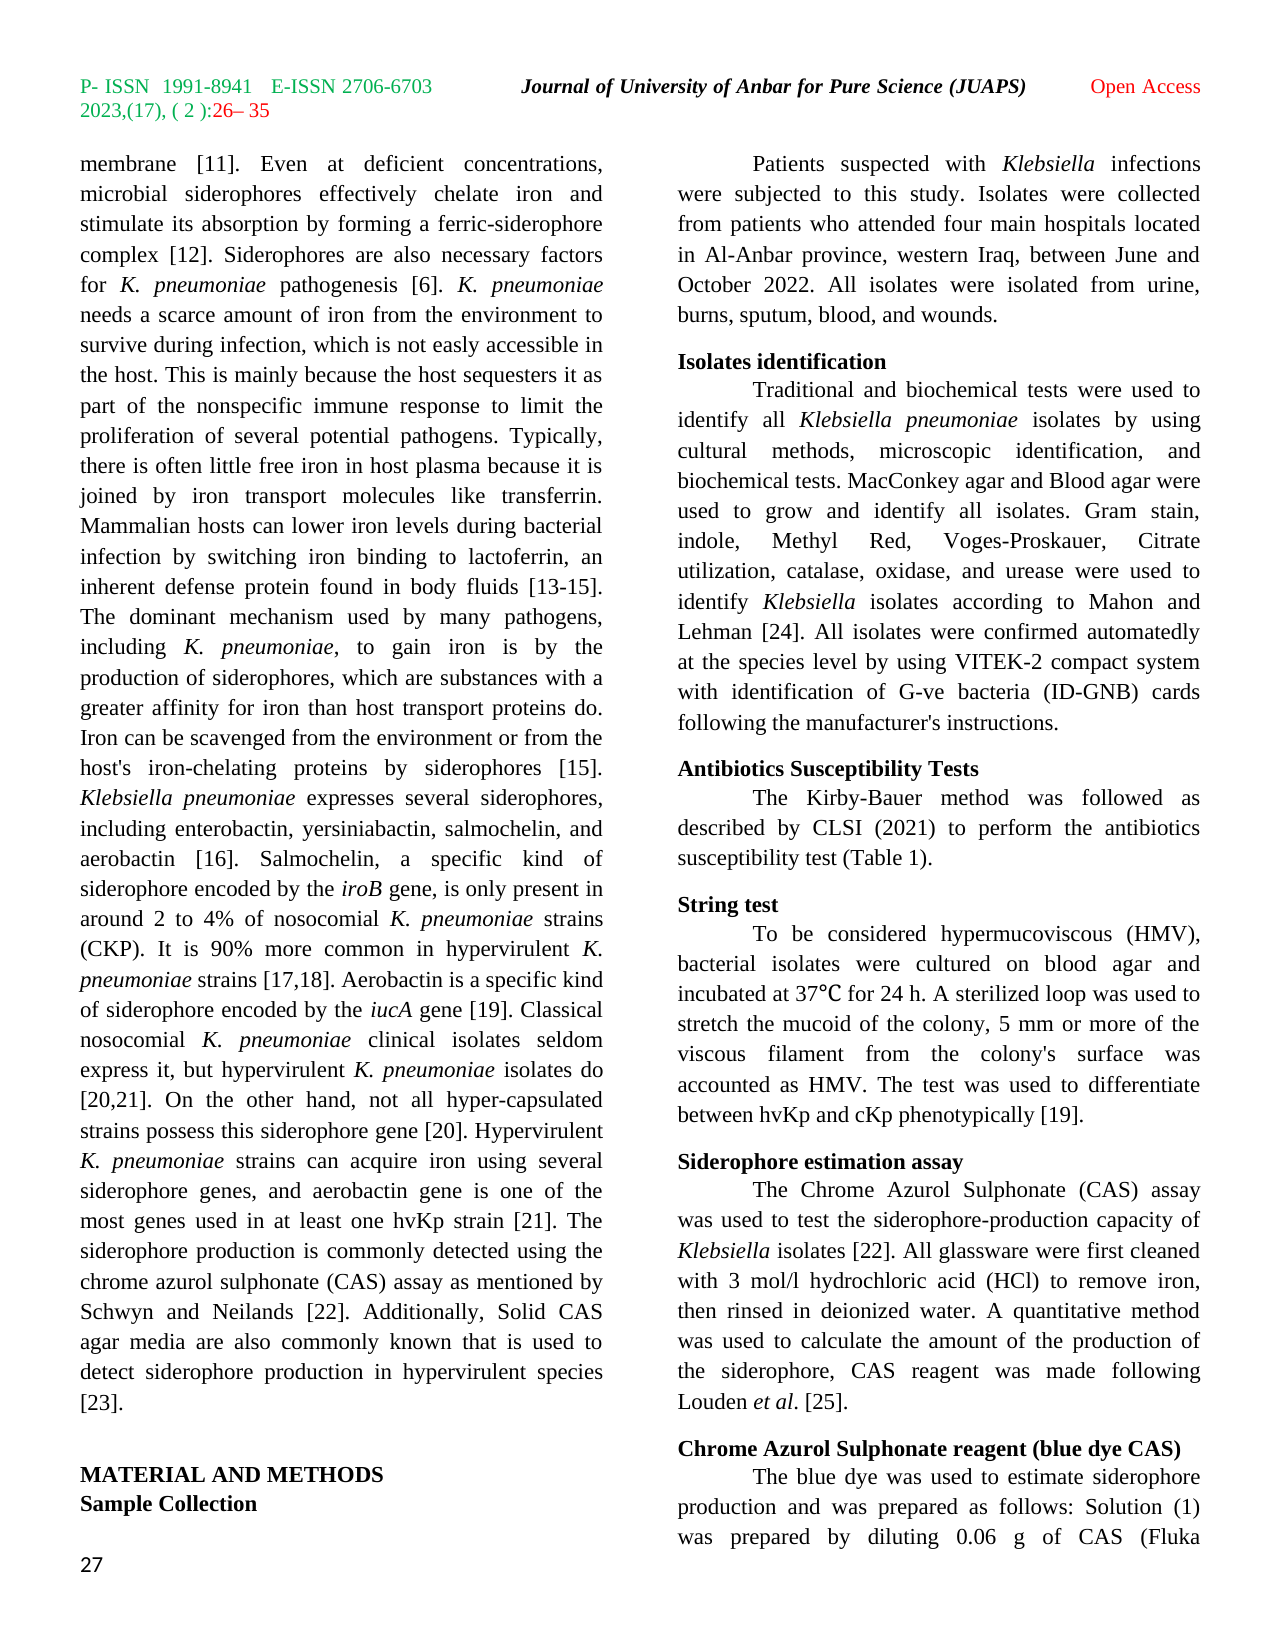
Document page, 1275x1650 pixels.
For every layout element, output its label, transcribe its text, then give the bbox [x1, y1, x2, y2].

text Antibiotics Susceptibility Tests [677, 756, 1201, 782]
text To be considered hypermucoviscous (HMV), bacterial isolates were cultured on blood agar and incubated at 37℃ for 24 h. A sterilized loop was used to stretch the mucoid of the colony, 5 mm or more of the viscous filament from the colony's surface was accounted as HMV. The test was used to differentiate between hvKp and cKp phenotypically [19]. [677, 920, 1201, 1127]
text Patients suspected with Klebsiella infections were subjected to this study. Isolates were collected from patients who attended four main hospitals located in Al-Anbar province, western Iraq, between June and October 2022. All isolates were isolated from urine, burns, sputum, blood, and wounds. [677, 150, 1201, 327]
text The Chrome Azurol Sulphonate (CAS) assay was used to test the siderophore-production capacity of Klebsiella isolates [22]. All glassware were first cleaned with 3 mol/l hydrochloric acid (HCl) to remove iron, then rinsed in deionized water. A quantitative method was used to calculate the amount of the production of the siderophore, CAS reagent was made following Louden et al. [25]. [677, 1176, 1201, 1414]
text Chrome Azurol Sulphonate reagent (blue dye CAS) [677, 1434, 1201, 1461]
text Siderophore estimation assay [677, 1148, 1201, 1174]
text Traditional and biochemical tests were used to identify all Klebsiella pneumoniae isolates by using cultural methods, microscopic identification, and biochemical tests. MacConkey agar and Blood agar were used to grow and identify all isolates. Gram stain, indole, Methyl Red, Voges-Proskauer, Citrate utilization, catalase, oxidase, and urease were used to identify Klebsiella isolates according to Mahon and Lehman [24]. All isolates were confirmed automatedly at the species level by using VITEK-2 compact system with identification of G-ve bacteria (ID-GNB) cards following the manufacturer's instructions. [677, 376, 1201, 735]
text String test [677, 891, 1201, 918]
text Isolates identification [677, 348, 1201, 374]
text MATERIAL AND METHODS [80, 1461, 603, 1488]
text The Kirby-Bauer method was followed as described by CLSI (2021) to perform the antibiotics susceptibility test (Table 1). [677, 784, 1201, 871]
text Sample Collection [80, 1490, 603, 1516]
